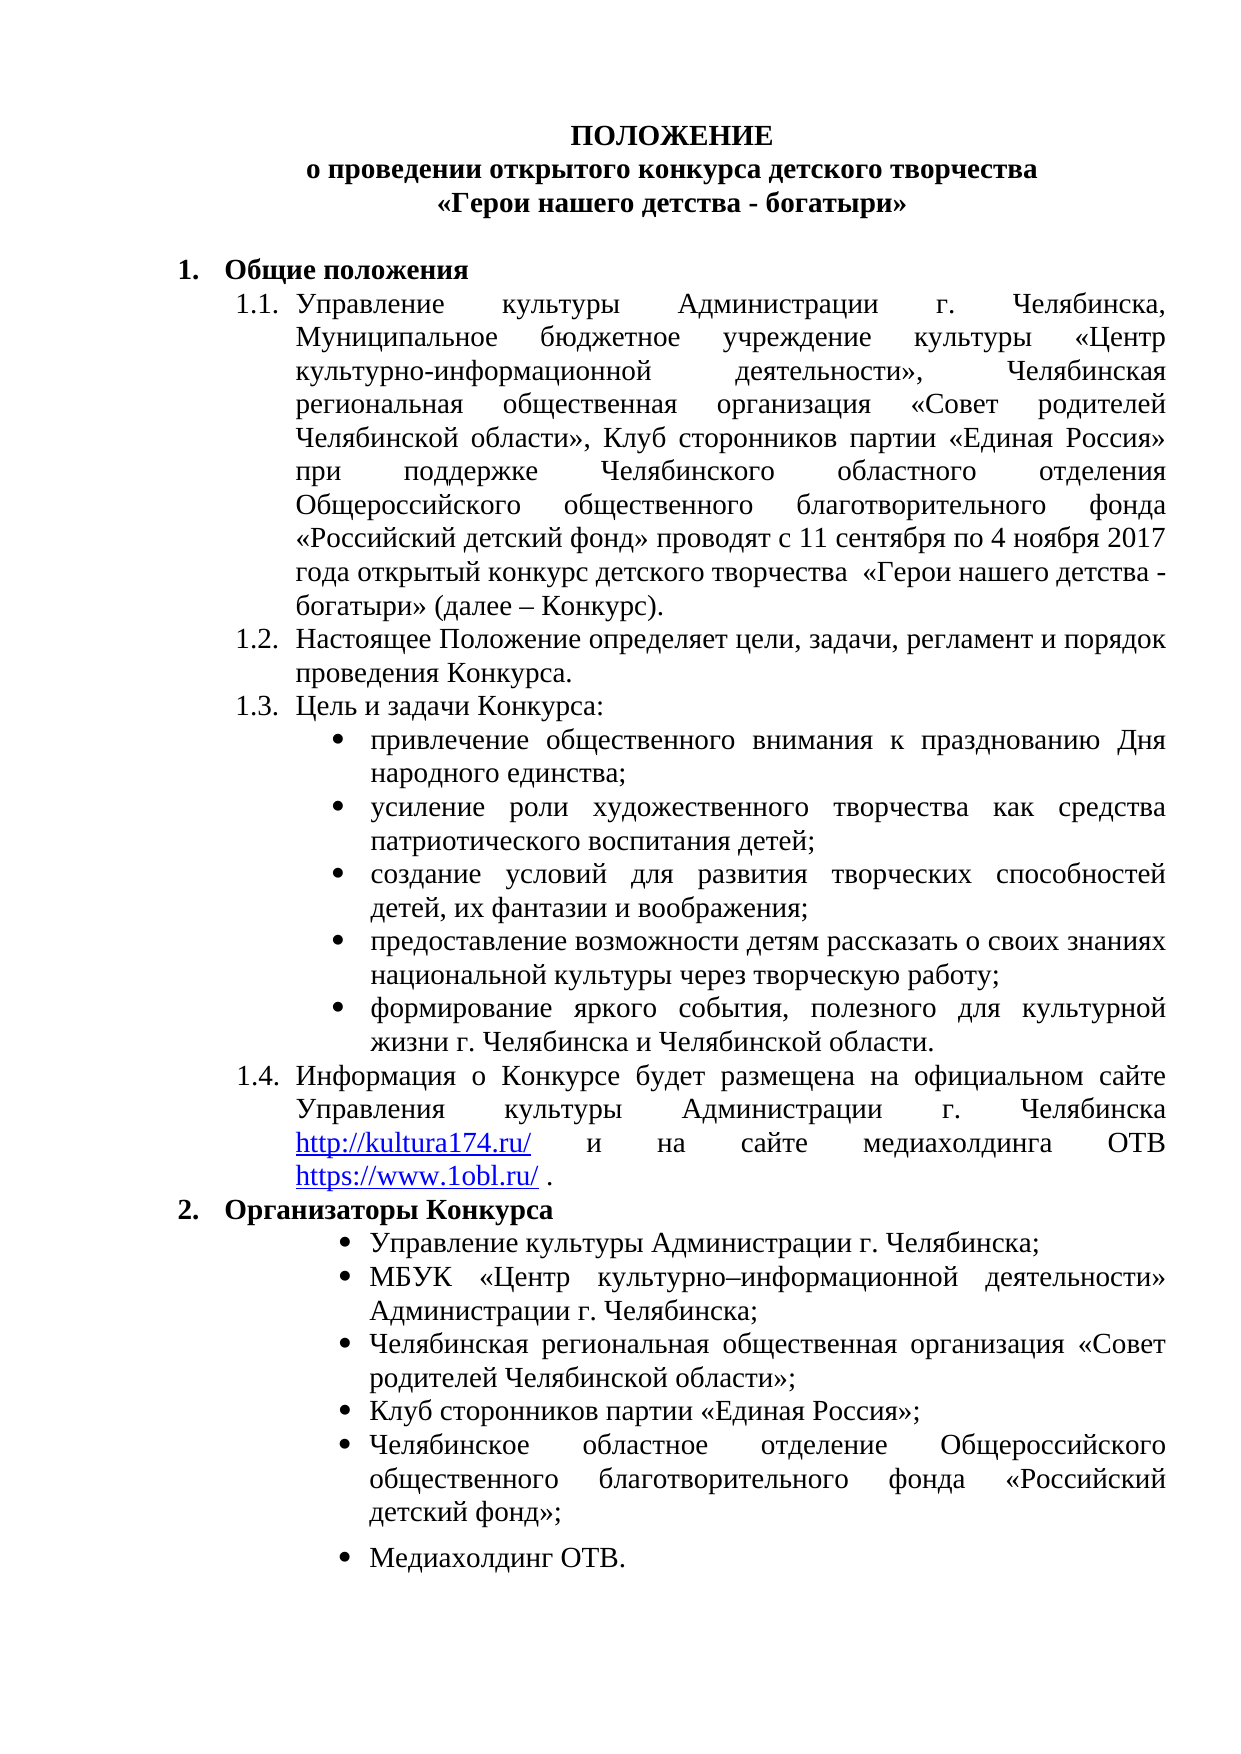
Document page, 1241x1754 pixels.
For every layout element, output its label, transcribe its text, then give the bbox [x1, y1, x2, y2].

list Управление культуры Администрации г. Челябинска, Муниципальное бюджетное учреждение культуры «Центр культурно-информационной деятельности», Челябинская региональная общественная организация «Совет родителей Челябинской области», Клуб сторонников партии «Единая Россия» при поддержке Челябинского областного отделения Общероссийского общественного благотворительного фонда «Российский детский фонд» проводят с 11 сентября по 4 ноября 2017 года открытый конкурс детского творчества «Герои нашего детства - богатыри» (далее – Конкурс). [235, 286, 1167, 621]
list Челябинская региональная общественная организация «Совет родителей Челябинской области»; [340, 1326, 1167, 1393]
list Настоящее Положение определяет цели, задачи, регламент и порядок проведения Конкурса. [235, 621, 1167, 688]
text ПОЛОЖЕНИЕ [177, 118, 1167, 152]
text «Герои нашего детства - богатыри» [177, 185, 1167, 219]
list Организаторы Конкурса [177, 1192, 1167, 1226]
list формирование яркого события, полезного для культурной жизни г. Челябинска и Челябинской области. [333, 991, 1167, 1058]
list создание условий для развития творческих способностей детей, их фантазии и воображения; [333, 856, 1167, 923]
text о проведении открытого конкурса детского творчества [177, 152, 1167, 185]
list Медиахолдинг ОТВ. [339, 1540, 1167, 1574]
list предоставление возможности детям рассказать о своих знаниях национальной культуры через творческую работу; [333, 923, 1167, 991]
list привлечение общественного внимания к празднованию Дня народного единства; [333, 722, 1167, 789]
list Информация о Конкурсе будет размещена на официальном сайте Управления культуры Администрации г. Челябинска http://kultura174.ru/ и на сайте медиахолдинга ОТВ https://www.1obl.ru/ . [236, 1058, 1167, 1192]
list Управление культуры Администрации г. Челябинска; [340, 1226, 1167, 1259]
list Клуб сторонников партии «Единая Россия»; [340, 1393, 1167, 1427]
list Цель и задачи Конкурса: [235, 688, 1167, 722]
list Общие положения [177, 252, 1167, 286]
list усиление роли художественного творчества как средства патриотического воспитания детей; [333, 789, 1167, 856]
list МБУК «Центр культурно–информационной деятельности» Администрации г. Челябинска; [340, 1259, 1167, 1326]
list Челябинское областное отделение Общероссийского общественного благотворительного фонда «Российский детский фонд»; [339, 1427, 1167, 1528]
